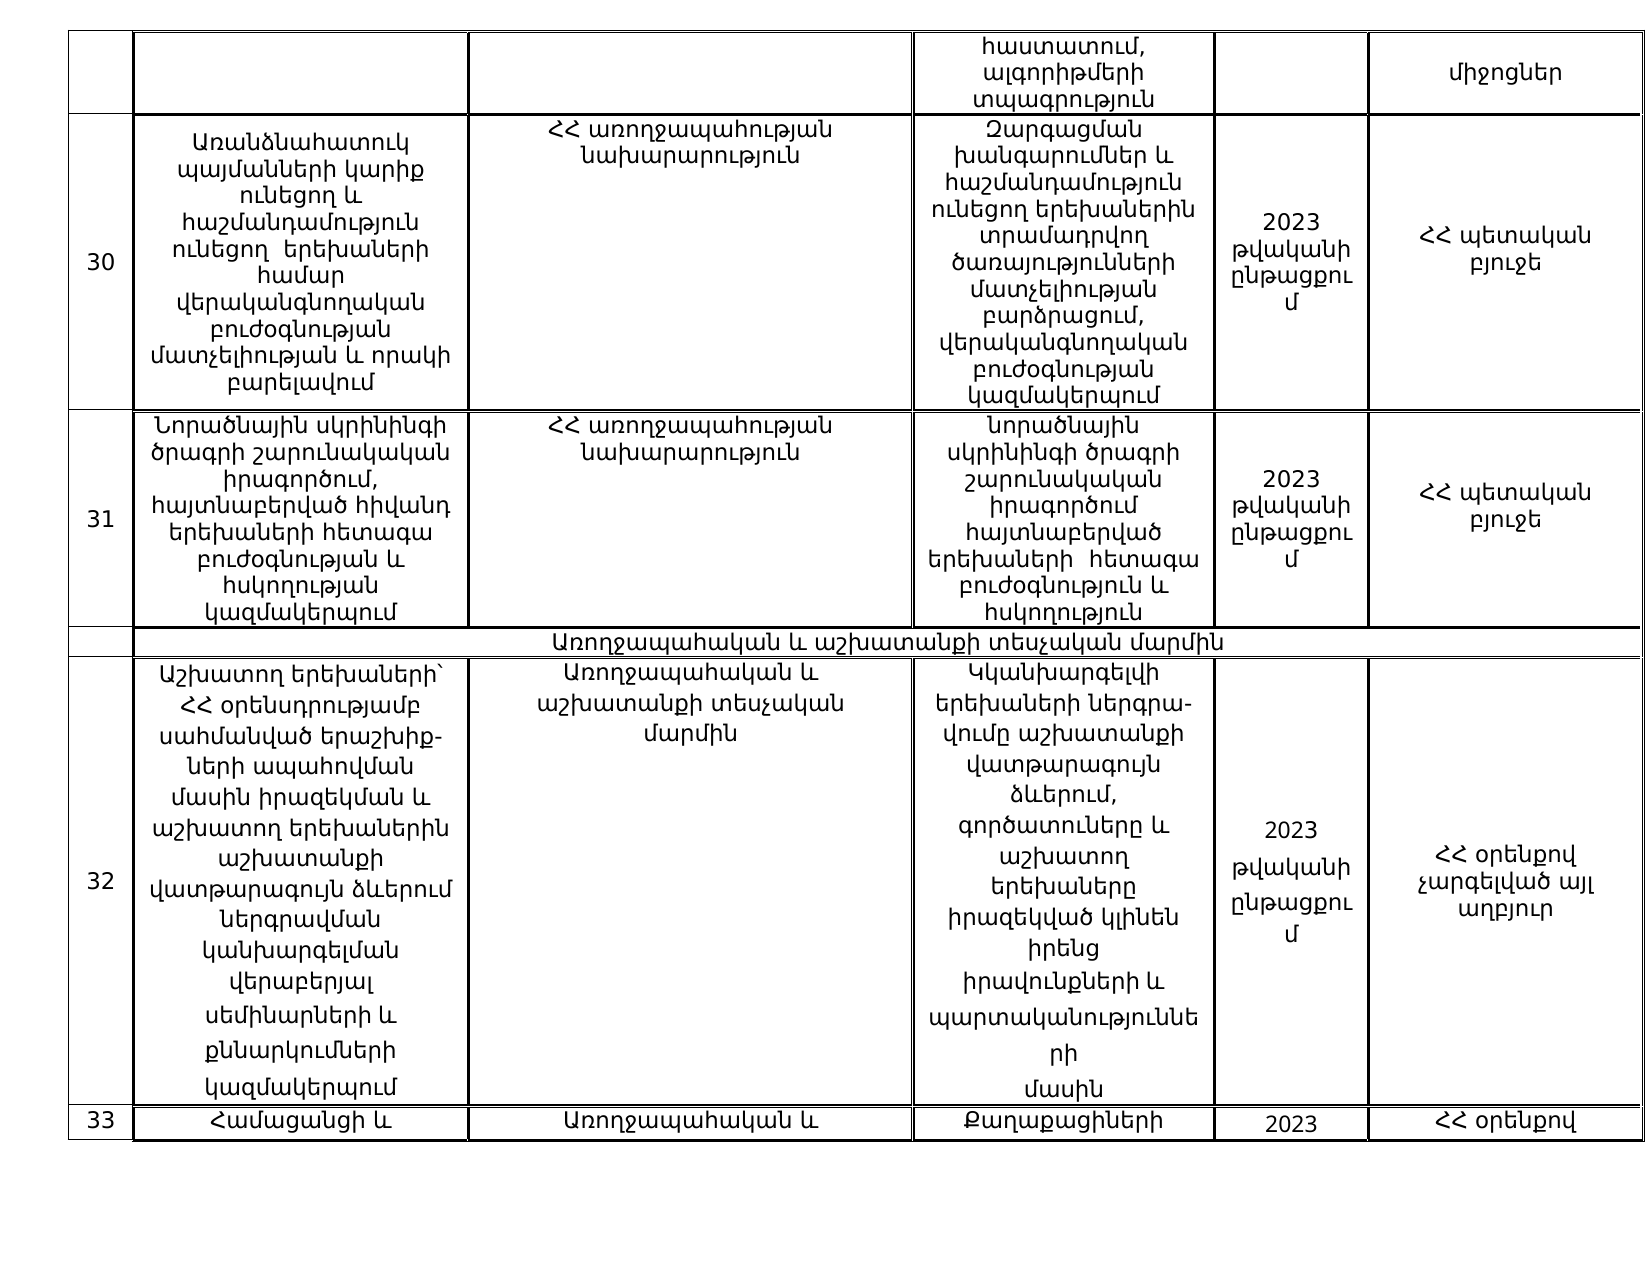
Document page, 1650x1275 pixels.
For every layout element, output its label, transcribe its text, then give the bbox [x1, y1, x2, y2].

table_cell ՀՀ առողջապահության նախարարություն [470, 116, 911, 409]
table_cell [470, 33, 911, 113]
table_cell Առանձնահատուկ պայմանների կարիք ունեցող և հաշմանդամություն ունեցող երեխաների համար վերականգնողական բուժօգնության մատչելիության և որակի բարելավում [135, 116, 467, 409]
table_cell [470, 1108, 911, 1139]
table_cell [135, 1108, 467, 1139]
table_cell Աշխատող երեխաների՝ ՀՀ օրենսդրությամբ սահմանված երաշխիք- ների ապահովման մասին իրազեկման և աշխատող երեխաներին աշխատանքի վատթարագույն ձևերում ներգրավման կանխարգելման վերաբերյալ սեմինարների և քննարկումների կազմակերպում [135, 659, 467, 1104]
table_cell 33 [69, 1105, 132, 1139]
table_cell Առողջապահական և աշխատանքի տեսչական մարմին [135, 626, 1642, 656]
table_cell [1370, 33, 1642, 113]
table_cell 31 [69, 410, 132, 626]
table_cell 2023 թվականի ընթացքում [1216, 659, 1367, 1104]
table_cell ՀՀ պետական բյուջե [1370, 113, 1643, 409]
table_cell Զարգացման խանգարումներ և հաշմանդամություն ունեցող երեխաներին տրամադրվող ծառայությունների մատչելիության բարձրացում, վերականգնողական բուժօգնության կազմակերպում [915, 116, 1213, 409]
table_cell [915, 33, 1213, 113]
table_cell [1216, 1108, 1367, 1139]
table_cell նորածնային սկրինինգի ծրագրի շարունակական իրագործում հայտնաբերված երեխաների հետագա բուժօգնություն և հսկողություն [915, 413, 1213, 626]
table_cell Առողջապահական և աշխատանքի տեսչական մարմին [470, 659, 911, 1104]
table_cell 32 [69, 657, 132, 1104]
table_cell ՀՀ պետական բյուջե [1370, 409, 1642, 626]
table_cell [915, 1108, 1213, 1139]
table_cell ՀՀ օրենքով չարգելված այլ աղբյուր [1368, 656, 1643, 1104]
table_cell 29 [69, 31, 132, 113]
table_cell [1214, 31, 1368, 113]
table_cell 30 [69, 114, 132, 409]
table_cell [1370, 1104, 1642, 1139]
table_cell [69, 627, 132, 656]
table_cell ՀՀ առողջապահության նախարարություն [470, 413, 911, 626]
table_cell Կկանխարգելվի երեխաների ներգրա- վումը աշխատանքի վատթարագույն ձևերում, գործատուները և աշխատող երեխաները իրազեկված կլինեն իրենց իրավունքների և պարտականությունների մասին [915, 659, 1213, 1104]
table_cell 2023 թվականի ընթացքում [1216, 413, 1367, 626]
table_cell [133, 31, 468, 113]
table_cell Նորածնային սկրինինգի ծրագրի շարունակական իրագործում, հայտնաբերված հիվանդ երեխաների հետագա բուժօգնության և հսկողության կազմակերպում [135, 413, 467, 626]
table_cell 2023 թվականի ընթացքում [1216, 116, 1367, 409]
